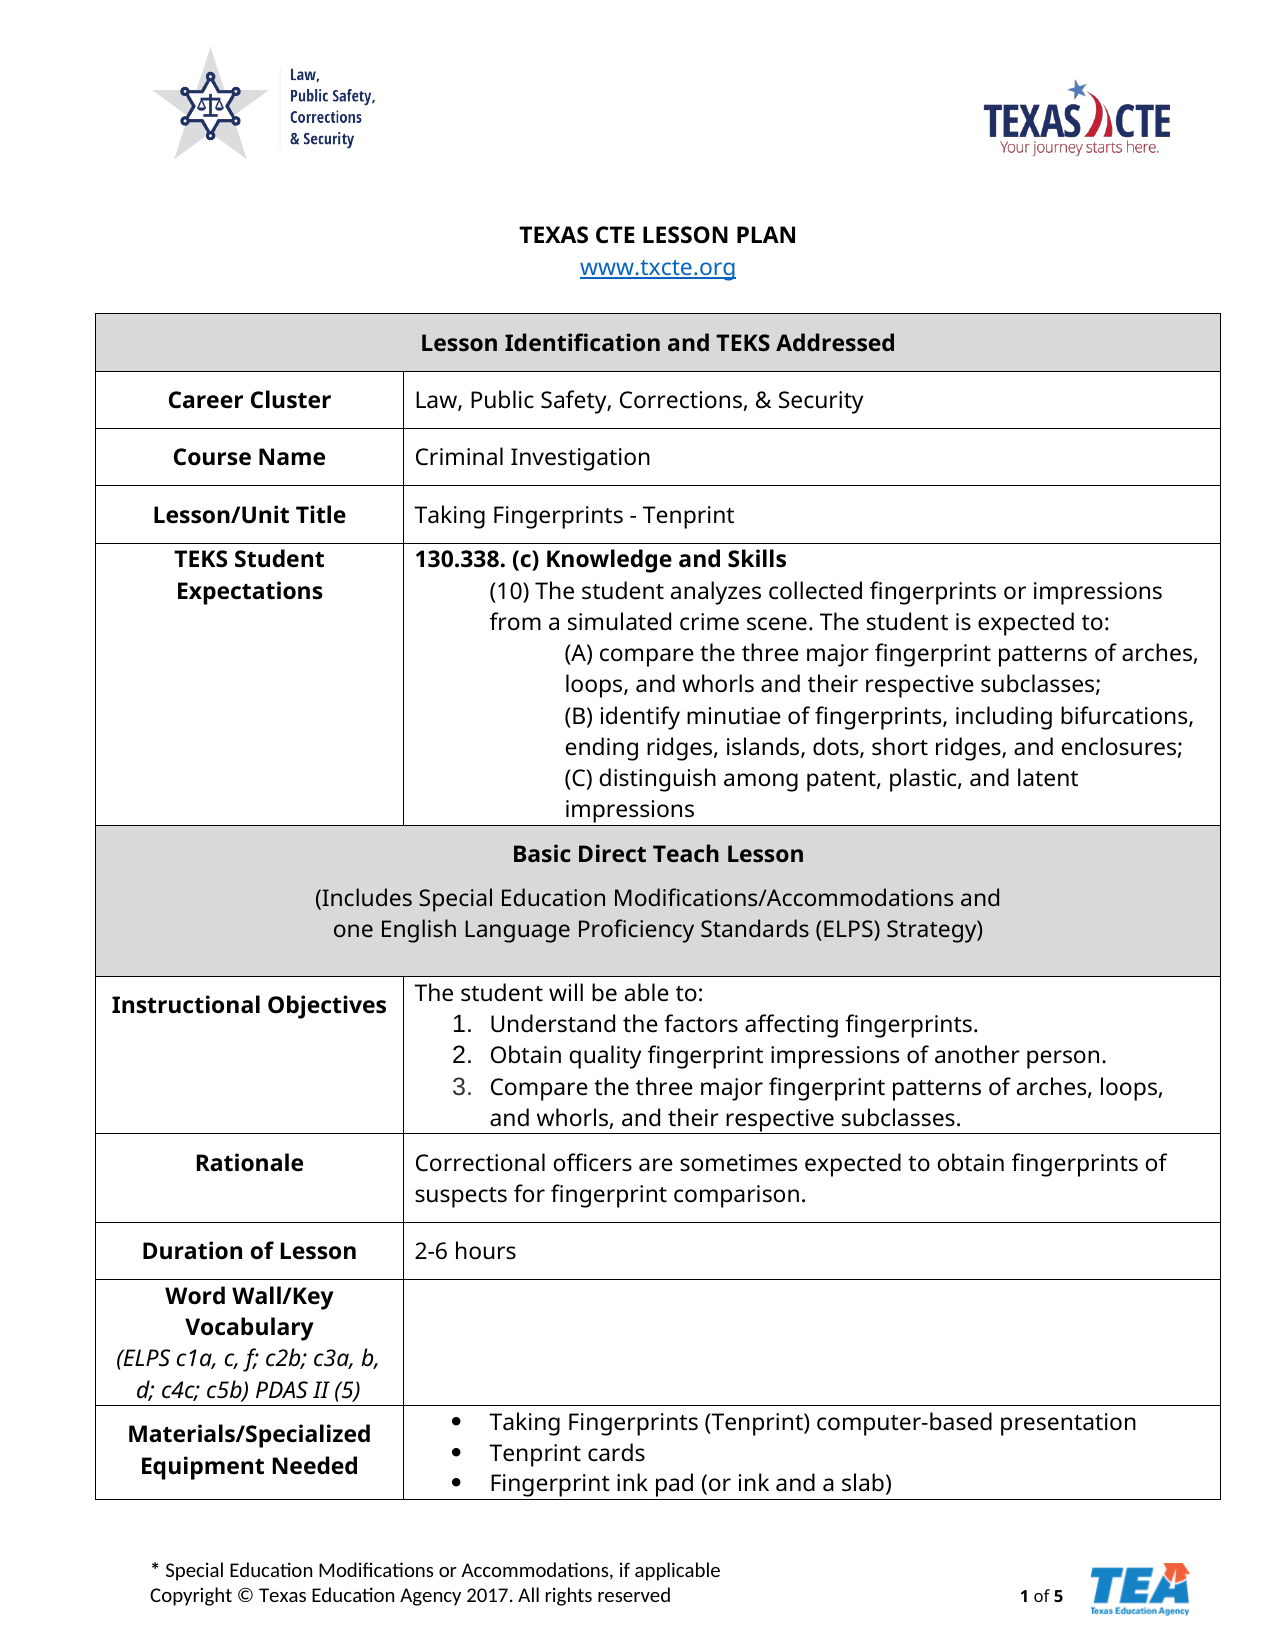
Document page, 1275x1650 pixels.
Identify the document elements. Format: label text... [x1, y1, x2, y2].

table_cell Course Name [96, 429, 403, 485]
table_cell Materials/Specialized Equipment Needed [96, 1406, 403, 1498]
table_cell Lesson/Unit Title [96, 486, 403, 542]
picture [1090, 1563, 1190, 1616]
table_cell Basic Direct Teach Lesson (Includes Special Education Modifications/Accommodations and one English Language Proficiency Standards (ELPS) Strategy) [96, 826, 1220, 976]
table_cell Law, Public Safety, Corrections, & Security [404, 372, 1220, 428]
picture [964, 68, 1189, 167]
table_cell Criminal Investigation [404, 429, 1220, 485]
table_cell 2-6 hours [404, 1223, 1220, 1279]
table_cell Correctional officers are sometimes expected to obtain fingerprints of suspects for fingerprint comparison. [404, 1134, 1220, 1222]
picture [150, 45, 394, 162]
table_cell Instructional Objectives [96, 977, 403, 1133]
table_cell [404, 1280, 1220, 1405]
table_cell TEKS Student Expectations [96, 544, 403, 825]
table_cell Duration of Lesson [96, 1223, 403, 1279]
table_cell Word Wall/Key Vocabulary (ELPS c1a, c, f; c2b; c3a, b, d; c4c; c5b) PDAS II (5) [96, 1280, 403, 1405]
table_header TEXAS CTE LESSON PLAN www.txcte.org [96, 220, 1221, 313]
table_cell Rationale [96, 1134, 403, 1222]
table_cell The student will be able to: Understand the factors affecting fingerprints. Obtain quality fingerprint impressions of another person. Compare the three major fingerprint patterns of arches, loops, and whorls, and their respective subclasses. [404, 977, 1220, 1133]
table_cell Lesson Identification and TEKS Addressed [96, 314, 1220, 371]
table_cell 130.338. (c) Knowledge and Skills (10) The student analyzes collected fingerprints or impressions from a simulated crime scene. The student is expected to: (A) compare the three major fingerprint patterns of arches, loops, and whorls and their respective subclasses; (B) identify minutiae of fingerprints, including bifurcations, ending ridges, islands, dots, short ridges, and enclosures; (C) distinguish among patent, plastic, and latent impressions [404, 544, 1220, 825]
table_cell Taking Fingerprints - Tenprint [404, 486, 1220, 542]
table_cell Career Cluster [96, 372, 403, 428]
